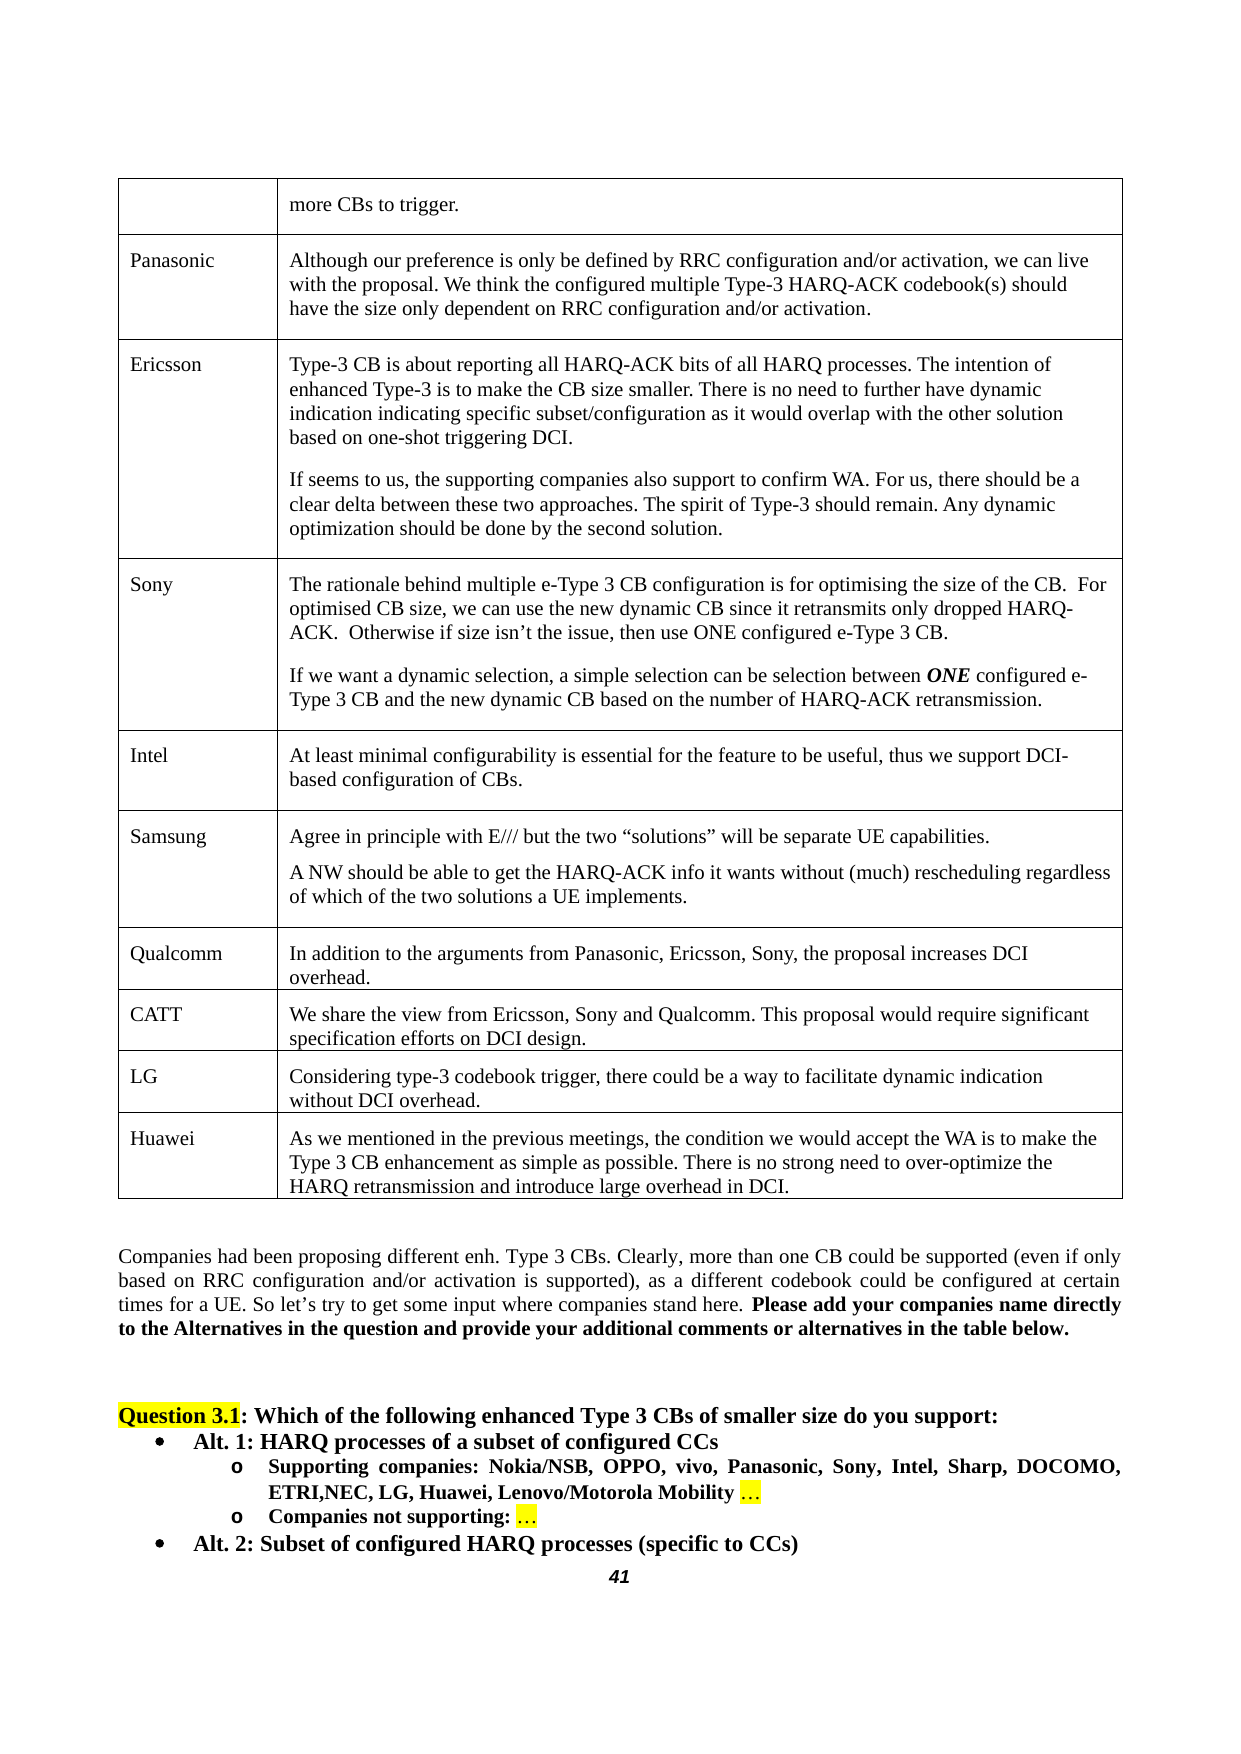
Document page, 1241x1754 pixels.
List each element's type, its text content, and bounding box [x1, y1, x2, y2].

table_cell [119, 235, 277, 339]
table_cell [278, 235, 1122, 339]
list Alt. 2: Subset of configured HARQ processes (specific to CCs) [156, 1530, 1122, 1556]
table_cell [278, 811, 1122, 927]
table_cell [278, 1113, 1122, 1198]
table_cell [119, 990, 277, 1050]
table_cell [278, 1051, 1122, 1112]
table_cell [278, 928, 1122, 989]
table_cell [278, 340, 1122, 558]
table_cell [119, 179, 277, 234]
text Companies had been proposing different enh. Type 3 CBs. Clearly, more than one CB could be supported (even if only based on RRC configuration and/or activation is supported), as a different codebook could be configured at certain times for a UE. So let’s try to get some input where companies stand here. Please add your companies name directly to the Alternatives in the question and provide your additional comments or alternatives in the table below. [118, 1244, 1122, 1340]
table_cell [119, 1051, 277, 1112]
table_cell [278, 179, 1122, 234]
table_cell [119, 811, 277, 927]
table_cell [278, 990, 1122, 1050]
text Question 3.1: Which of the following enhanced Type 3 CBs of smaller size do you support: [240, 1402, 1122, 1428]
list Alt. 1: HARQ processes of a subset of configured CCs [156, 1428, 1122, 1454]
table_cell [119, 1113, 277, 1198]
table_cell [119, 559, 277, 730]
list Companies not supporting: … [231, 1504, 1122, 1530]
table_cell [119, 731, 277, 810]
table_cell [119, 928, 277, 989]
list Supporting companies: Nokia/NSB, OPPO, vivo, Panasonic, Sony, Intel, Sharp, DOCOMO, ETRI,NEC, LG, Huawei, Lenovo/Motorola Mobility … [231, 1454, 1122, 1504]
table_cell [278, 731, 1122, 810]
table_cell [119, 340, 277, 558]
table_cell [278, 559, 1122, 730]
